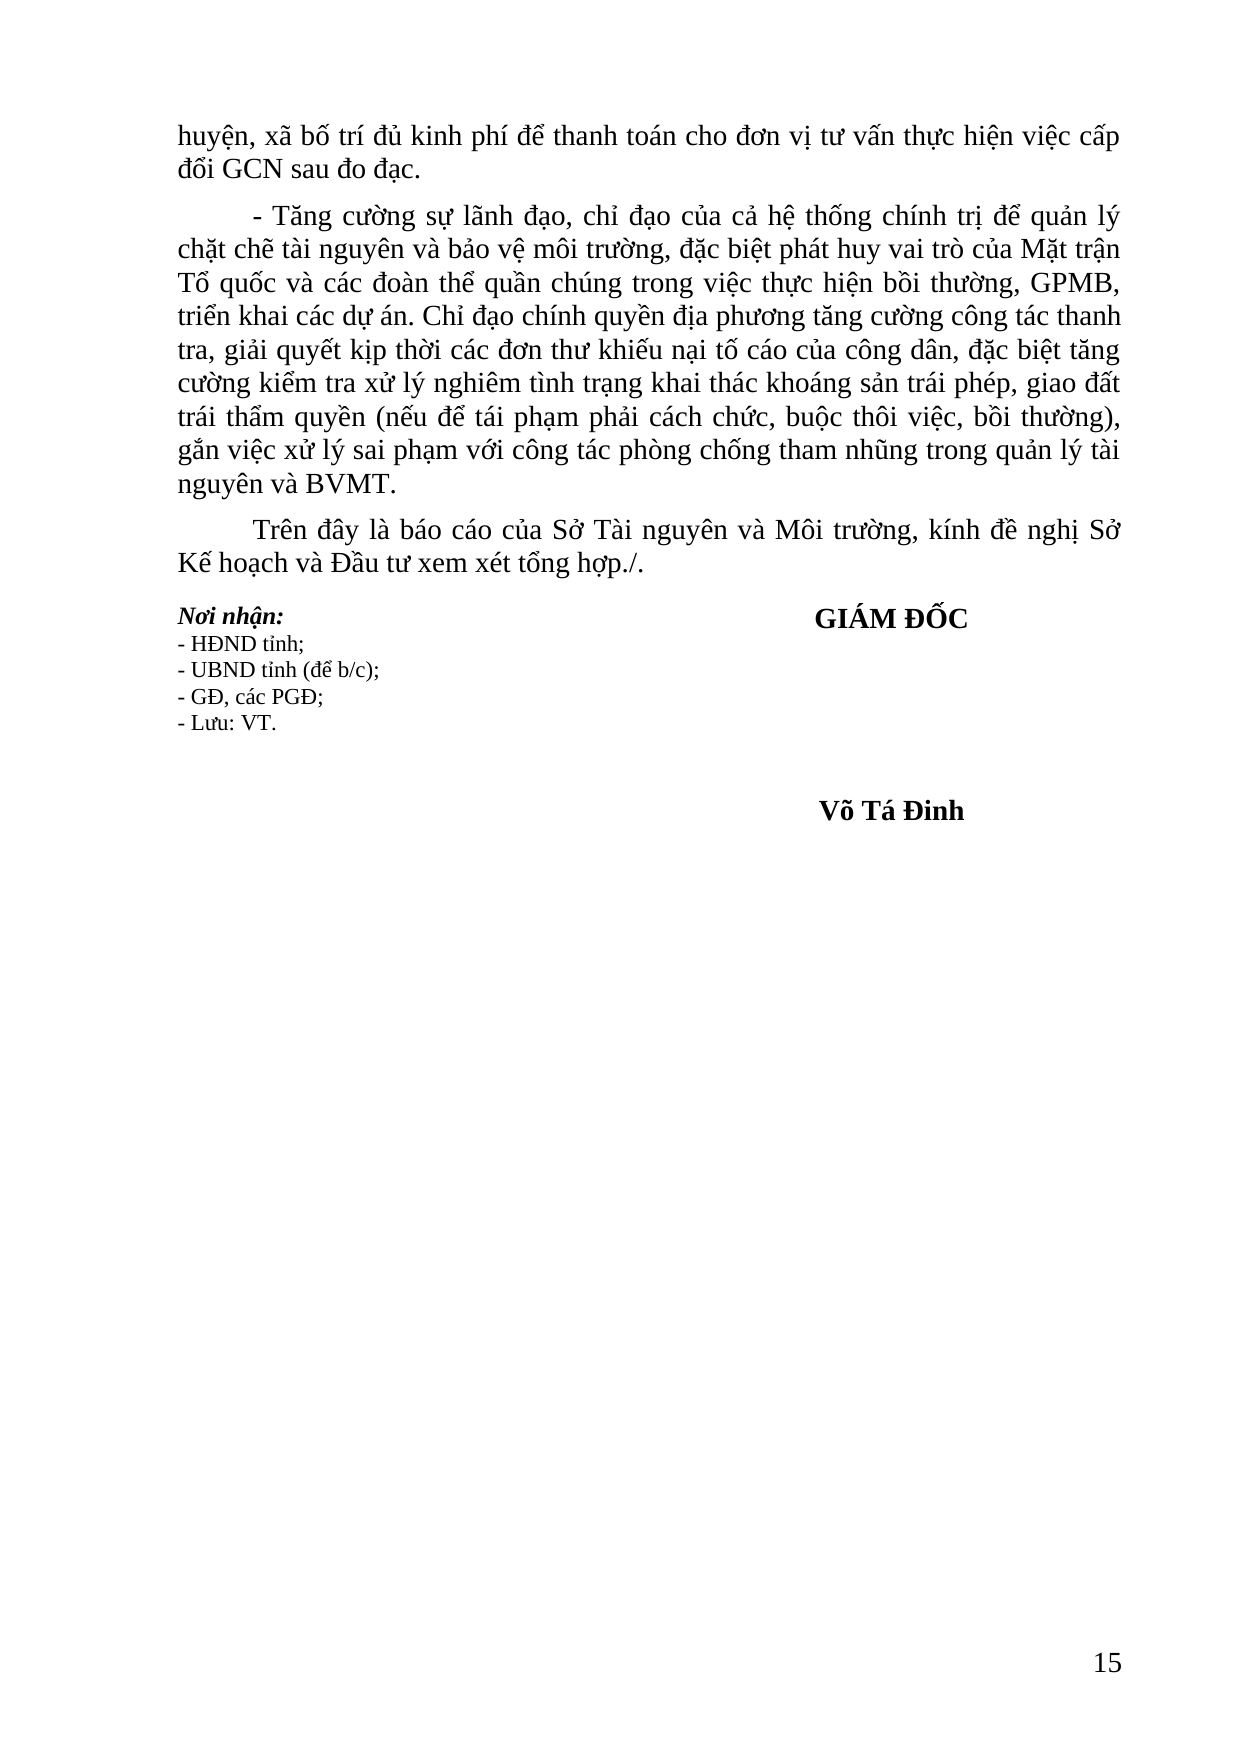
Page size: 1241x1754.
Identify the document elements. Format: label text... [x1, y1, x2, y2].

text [177, 118, 1122, 185]
table_header GIÁM ĐỐC Võ Tá Đinh [649, 601, 1133, 826]
table_header Nơi nhận: - HĐND tỉnh; - UBND tỉnh (để b/c); - GĐ, các PGĐ; - Lưu: VT. [166, 601, 649, 826]
text Trên đây là báo cáo của Sở Tài nguyên và Môi trường, kính đề nghị Sở Kế hoạch và Đầu tư xem xét tổng hợp./. [177, 512, 1122, 579]
text - Tăng cường sự lãnh đạo, chỉ đạo của cả hệ thống chính trị để quản lý chặt chẽ tài nguyên và bảo vệ môi trường, đặc biệt phát huy vai trò của Mặt trận Tổ quốc và các đoàn thể quần chúng trong việc thực hiện bồi thường, GPMB, triển khai các dự án. Chỉ đạo chính quyền địa phương tăng cường công tác thanh tra, giải quyết kịp thời các đơn thư khiếu nại tố cáo của công dân, đặc biệt tăng cường kiểm tra xử lý nghiêm tình trạng khai thác khoáng sản trái phép, giao đất trái thẩm quyền (nếu để tái phạm phải cách chức, buộc thôi việc, bồi thường), gắn việc xử lý sai phạm với công tác phòng chống tham nhũng trong quản lý tài nguyên và BVMT. [177, 198, 1122, 499]
